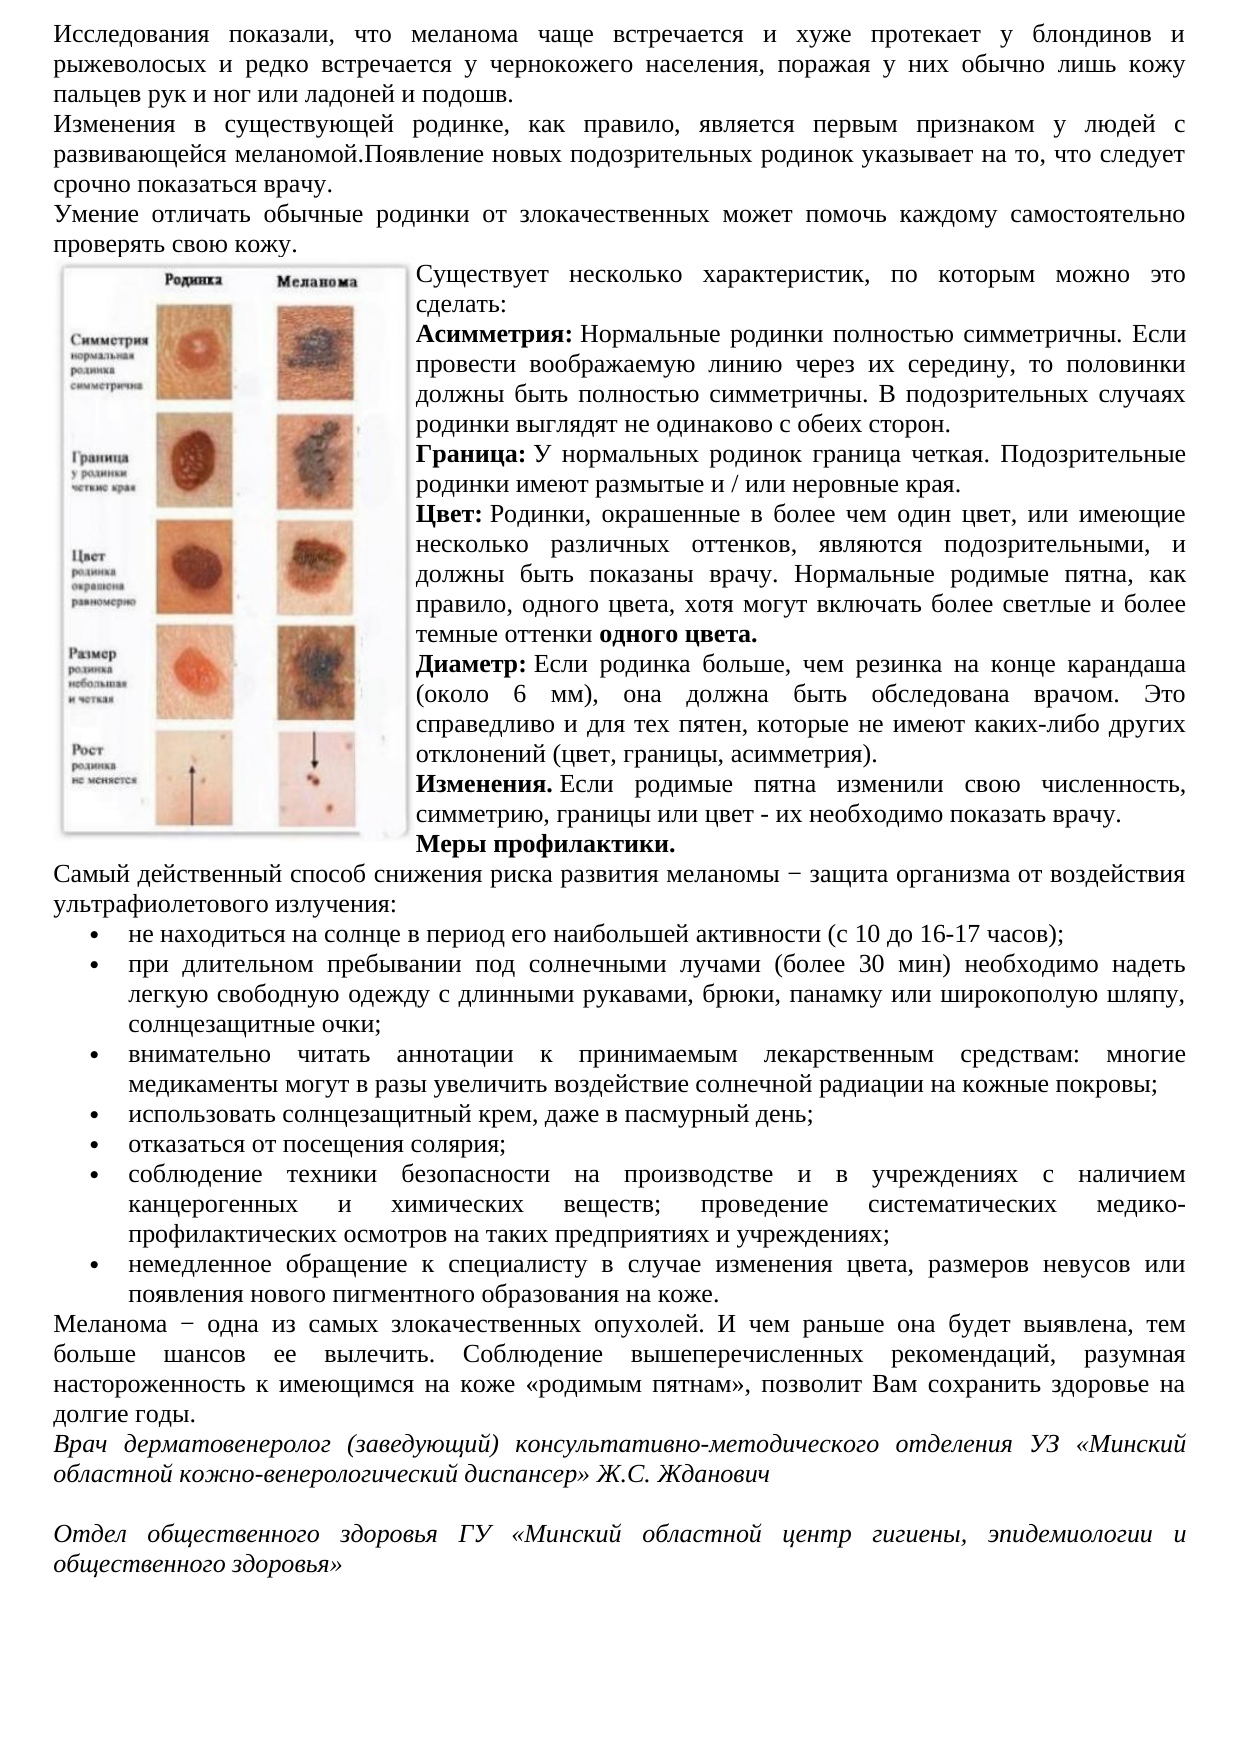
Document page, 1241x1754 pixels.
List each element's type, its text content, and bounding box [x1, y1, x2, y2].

text Цвет: Родинки, окрашенные в более чем один цвет, или имеющие несколько различных оттенков, являются подозрительными, и должны быть показаны врачу. Нормальные родимые пятна, как правило, одного цвета, хотя могут включать более светлые и более темные оттенки одного цвета. [416, 498, 1187, 648]
text Отдел общественного здоровья ГУ «Минский областной центр гигиены, эпидемиологии и общественного здоровья» [53, 1518, 1187, 1578]
list не находиться на солнце в период его наибольшей активности (с 10 до 16-17 часов); [91, 918, 1187, 948]
list немедленное обращение к специалисту в случае изменения цвета, размеров невусов или появления нового пигментного образования на коже. [91, 1248, 1187, 1308]
text Меланома − одна из самых злокачественных опухолей. И чем раньше она будет выявлена, тем больше шансов ее вылечить. Соблюдение вышеперечисленных рекомендаций, разумная настороженность к имеющимся на коже «родимым пятнам», позволит Вам сохранить здоровье на долгие годы. [53, 1308, 1187, 1428]
text Исследования показали, что меланома чаще встречается и хуже протекает у блондинов и рыжеволосых и редко встречается у чернокожего населения, поражая у них обычно лишь кожу пальцев рук и ног или ладоней и подошв. [53, 18, 1187, 108]
list отказаться от посещения солярия; [91, 1128, 1187, 1158]
text Диаметр: Если родинка больше, чем резинка на конце карандаша (около 6 мм), она должна быть обследована врачом. Это справедливо и для тех пятен, которые не имеют каких-либо других отклонений (цвет, границы, асимметрия). [416, 648, 1187, 768]
list соблюдение техники безопасности на производстве и в учреждениях с наличием канцерогенных и химических веществ; проведение систематических медико-профилактических осмотров на таких предприятиях и учреждениях; [91, 1158, 1187, 1248]
text Врач дерматовенеролог (заведующий) консультативно-методического отделения УЗ «Минский областной кожно-венерологический диспансер» Ж.С. Жданович [53, 1428, 1187, 1488]
text Изменения в существующей родинке, как правило, является первым признаком у людей с развивающейся меланомой.Появление новых подозрительных родинок указывает на то, что следует срочно показаться врачу. [53, 108, 1187, 198]
text Меры профилактики. [53, 828, 1187, 858]
text Существует несколько характеристик, по которым можно это сделать: [416, 258, 1187, 318]
text Самый действенный способ снижения риска развития меланомы − защита организма от воздействия ультрафиолетового излучения: [53, 858, 1187, 918]
list использовать солнцезащитный крем, даже в пасмурный день; [91, 1098, 1187, 1128]
picture [53, 257, 416, 842]
list внимательно читать аннотации к принимаемым лекарственным средствам: многие медикаменты могут в разы увеличить воздействие солнечной радиации на кожные покровы; [91, 1038, 1187, 1098]
text Изменения. Если родимые пятна изменили свою численность, симметрию, границы или цвет - их необходимо показать врачу. [416, 768, 1187, 828]
text Граница: У нормальных родинок граница четкая. Подозрительные родинки имеют размытые и / или неровные края. [416, 438, 1187, 498]
text Асимметрия: Нормальные родинки полностью симметричны. Если провести воображаемую линию через их середину, то половинки должны быть полностью симметричны. В подозрительных случаях родинки выглядят не одинаково с обеих сторон. [416, 318, 1187, 438]
list при длительном пребывании под солнечными лучами (более 30 мин) необходимо надеть легкую свободную одежду с длинными рукавами, брюки, панамку или широкополую шляпу, солнцезащитные очки; [91, 948, 1187, 1038]
text Умение отличать обычные родинки от злокачественных может помочь каждому самостоятельно проверять свою кожу. [53, 198, 1187, 258]
